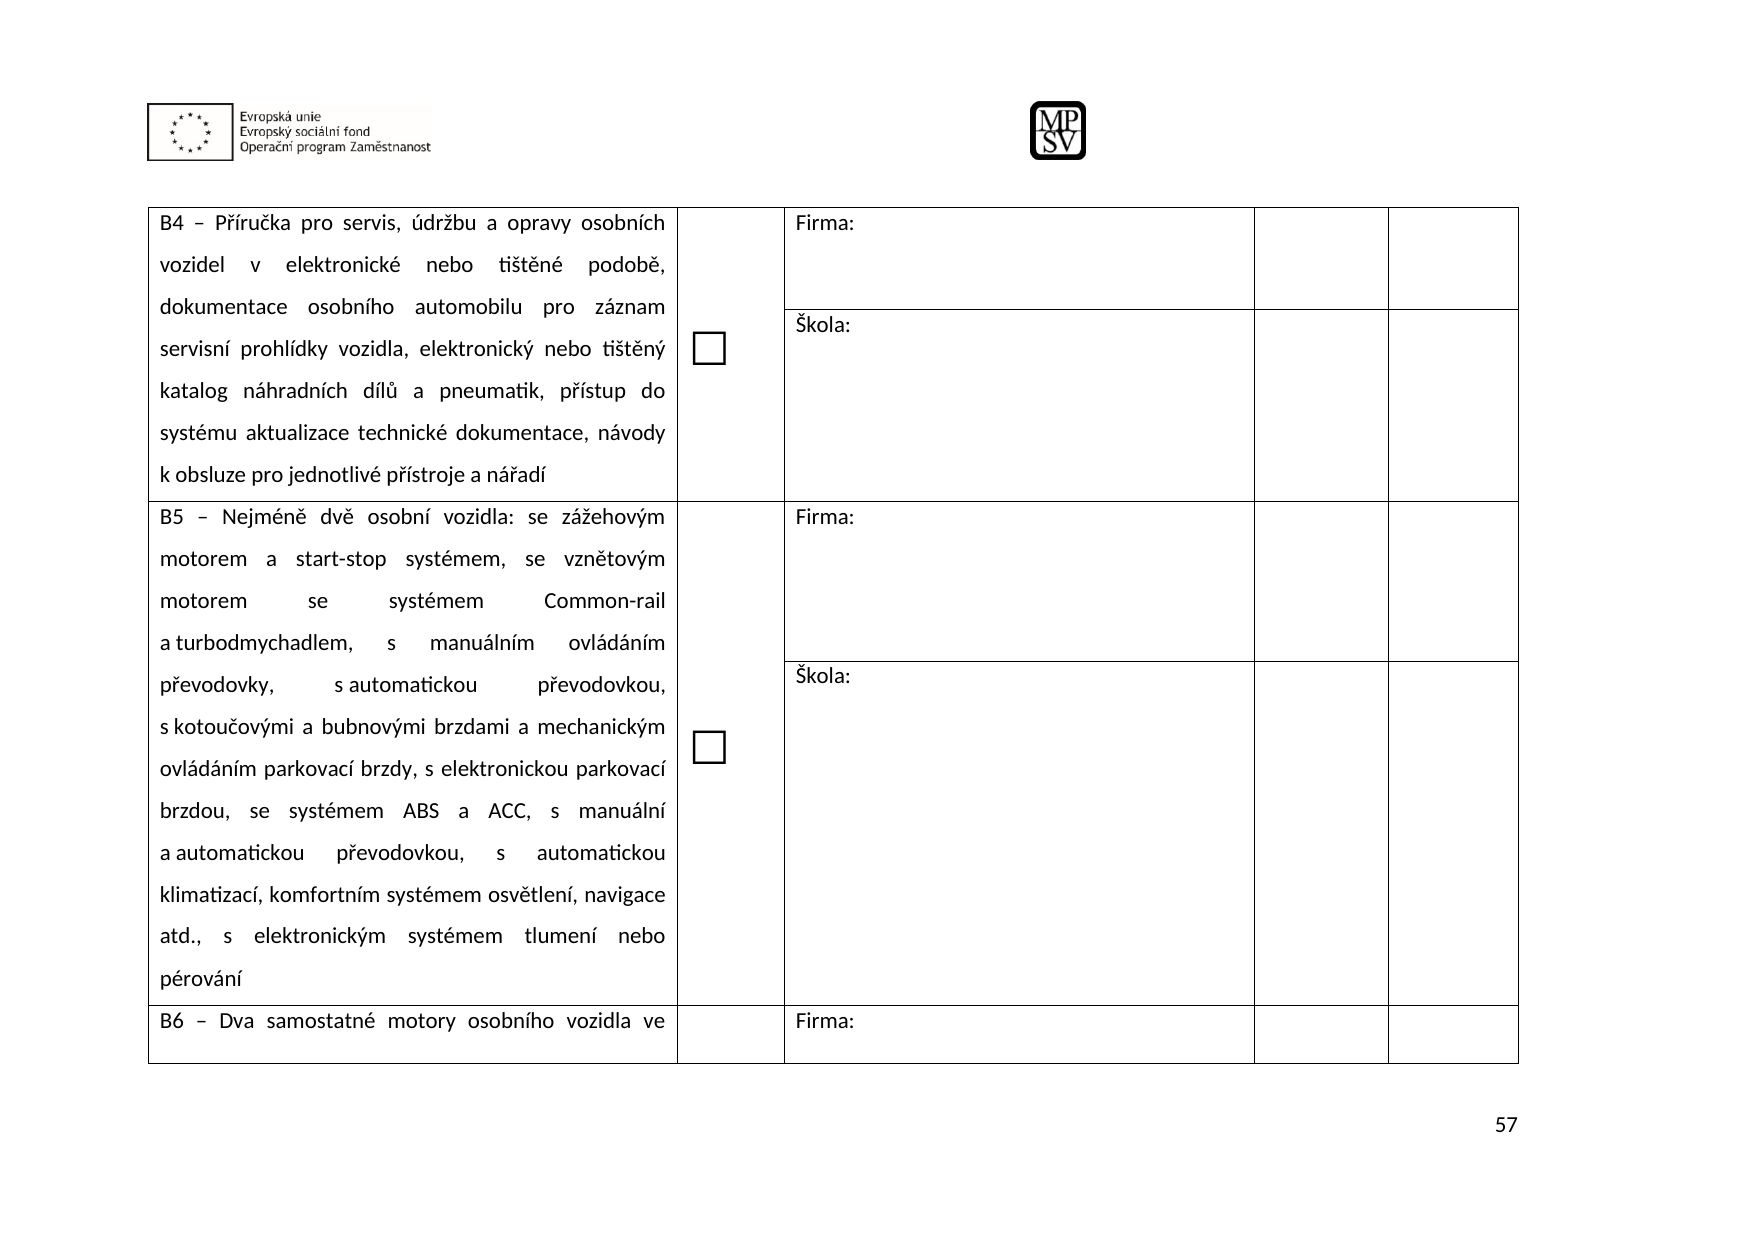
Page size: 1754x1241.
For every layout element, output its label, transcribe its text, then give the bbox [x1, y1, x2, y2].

picture [147, 103, 431, 161]
table_cell Škola: [785, 662, 1254, 1005]
table_cell [1255, 662, 1388, 1005]
table_cell [1389, 502, 1518, 661]
table_cell Firma: [785, 208, 1254, 309]
table_cell B5 – Nejméně dvě osobní vozidla: se zážehovým motorem a start-stop systémem, se vznětovým motorem se systémem Common-rail a turbodmychadlem, s manuálním ovládáním převodovky, s automatickou převodovkou, s kotoučovými a bubnovými brzdami a mechanickým ovládáním parkovací brzdy, s elektronickou parkovací brzdou, se systémem ABS a ACC, s manuální a automatickou převodovkou, s automatickou klimatizací, komfortním systémem osvětlení, navigace atd., s elektronickým systémem tlumení nebo pérování [149, 502, 677, 1005]
table_cell [1255, 502, 1388, 661]
table_cell [1255, 310, 1388, 501]
table_cell [1389, 208, 1518, 309]
table_cell [1255, 208, 1388, 309]
table_cell Škola: [785, 310, 1254, 501]
table_cell [1389, 310, 1518, 501]
table_cell B4 – Příručka pro servis, údržbu a opravy osobních vozidel v elektronické nebo tištěné podobě, dokumentace osobního automobilu pro záznam servisní prohlídky vozidla, elektronický nebo tištěný katalog náhradních dílů a pneumatik, přístup do systému aktualizace technické dokumentace, návody k obsluze pro jednotlivé přístroje a nářadí [149, 208, 677, 501]
picture [1030, 101, 1086, 160]
table_cell Firma: [785, 1006, 1254, 1062]
table_cell [1389, 1006, 1518, 1062]
table_cell Firma: [785, 502, 1254, 661]
table_cell [1389, 662, 1518, 1005]
table_cell [1255, 1006, 1388, 1062]
